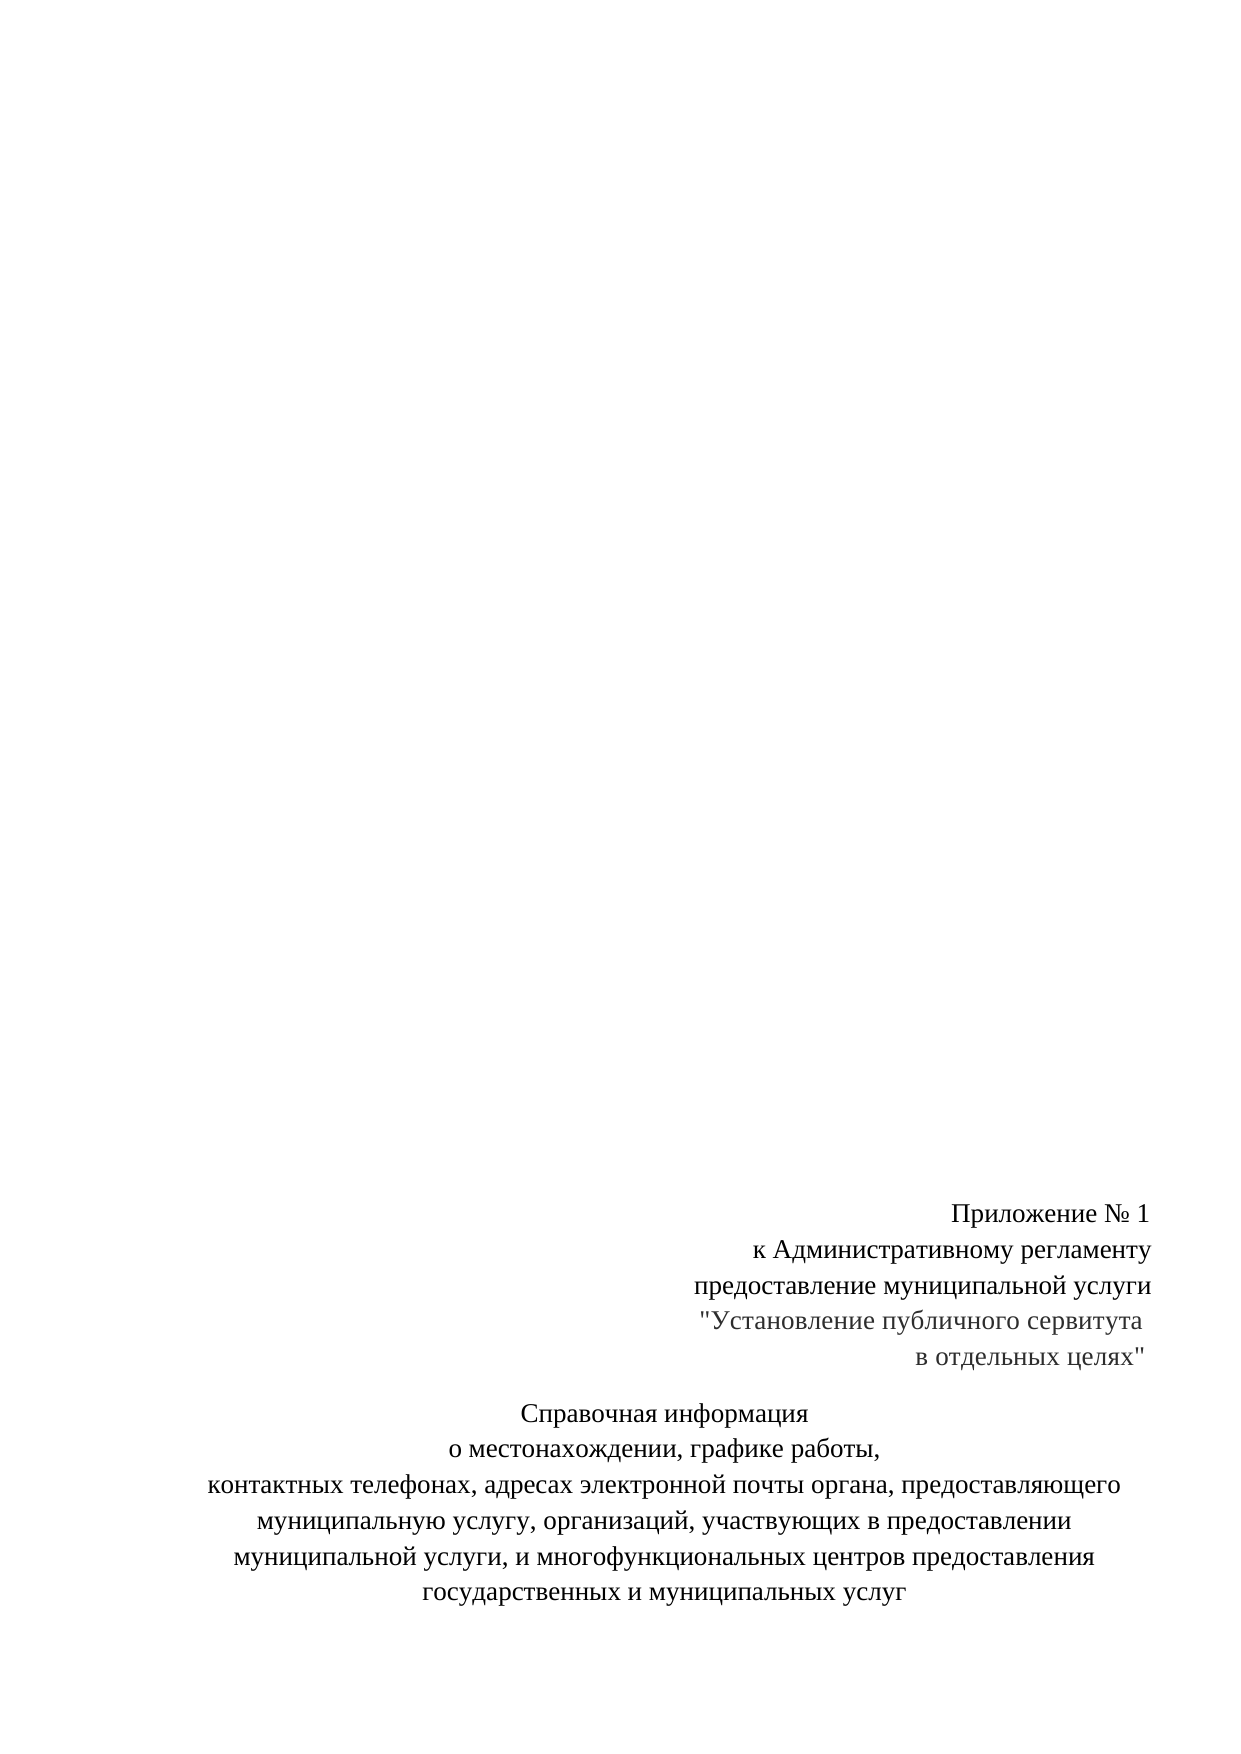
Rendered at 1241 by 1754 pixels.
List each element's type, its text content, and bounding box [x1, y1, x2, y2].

text Приложение № 1 [177, 1197, 1152, 1228]
text контактных телефонах, адресах электронной почты органа, предоставляющего муниципальную услугу, организаций, участвующих в предоставлении муниципальной услуги, и многофункциональных центров предоставления государственных и муниципальных услуг [177, 1468, 1152, 1607]
text Справочная информация [177, 1397, 1152, 1428]
text о местонахождении, графике работы, [177, 1432, 1152, 1464]
text "Установление публичного сервитута в отдельных целях" [177, 1304, 1152, 1371]
text предоставление муниципальной услуги [177, 1269, 1152, 1300]
text к Административному регламенту [177, 1233, 1152, 1264]
